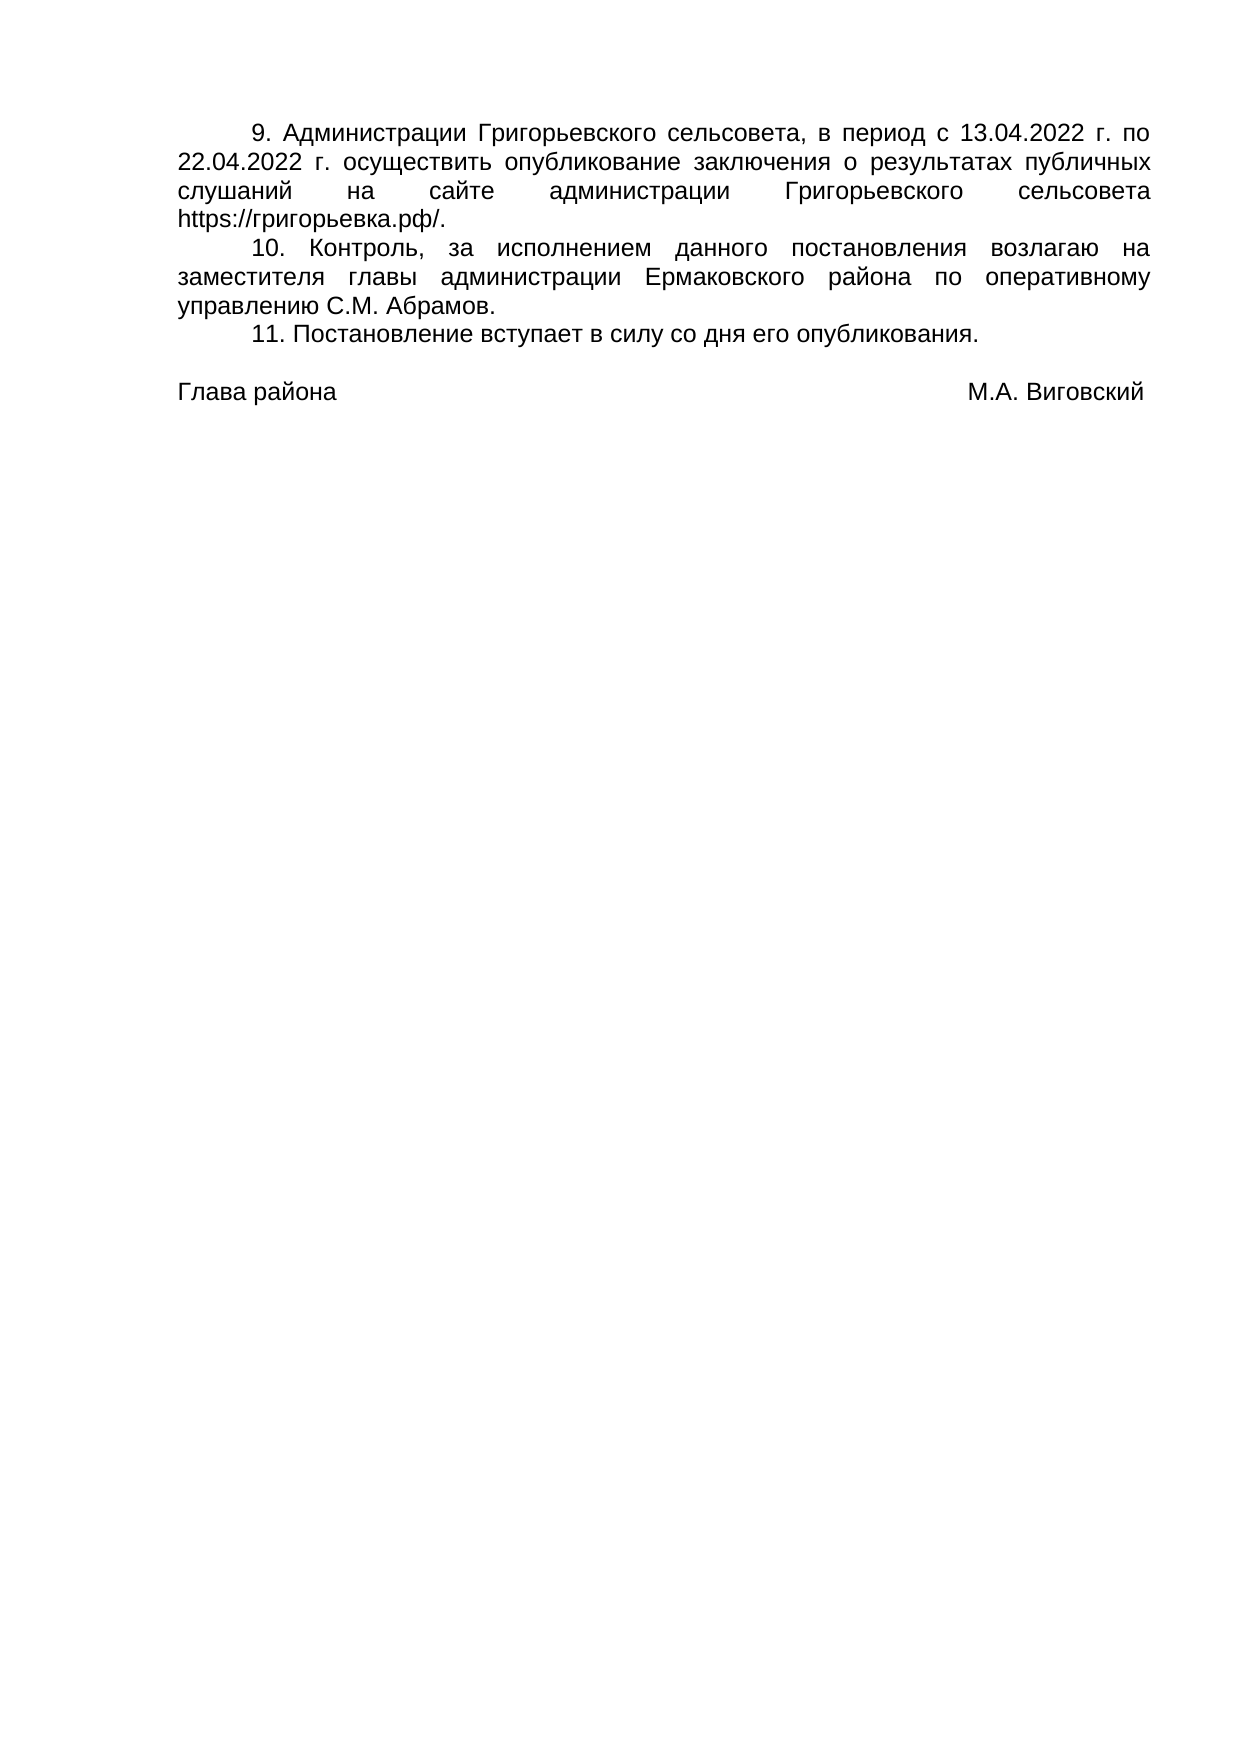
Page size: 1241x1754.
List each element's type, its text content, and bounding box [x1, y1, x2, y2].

text 9. Администрации Григорьевского сельсовета, в период с 13.04.2022 г. по 22.04.2022 г. осуществить опубликование заключения о результатах публичных слушаний на сайте администрации Григорьевского сельсовета https://григорьевка.рф/. [177, 118, 1152, 233]
text Глава района М.А. Виговский [177, 377, 1152, 406]
text 11. Постановление вступает в силу со дня его опубликования. [177, 319, 1152, 348]
text 10. Контроль, за исполнением данного постановления возлагаю на заместителя главы администрации Ермаковского района по оперативному управлению С.М. Абрамов. [177, 233, 1152, 319]
